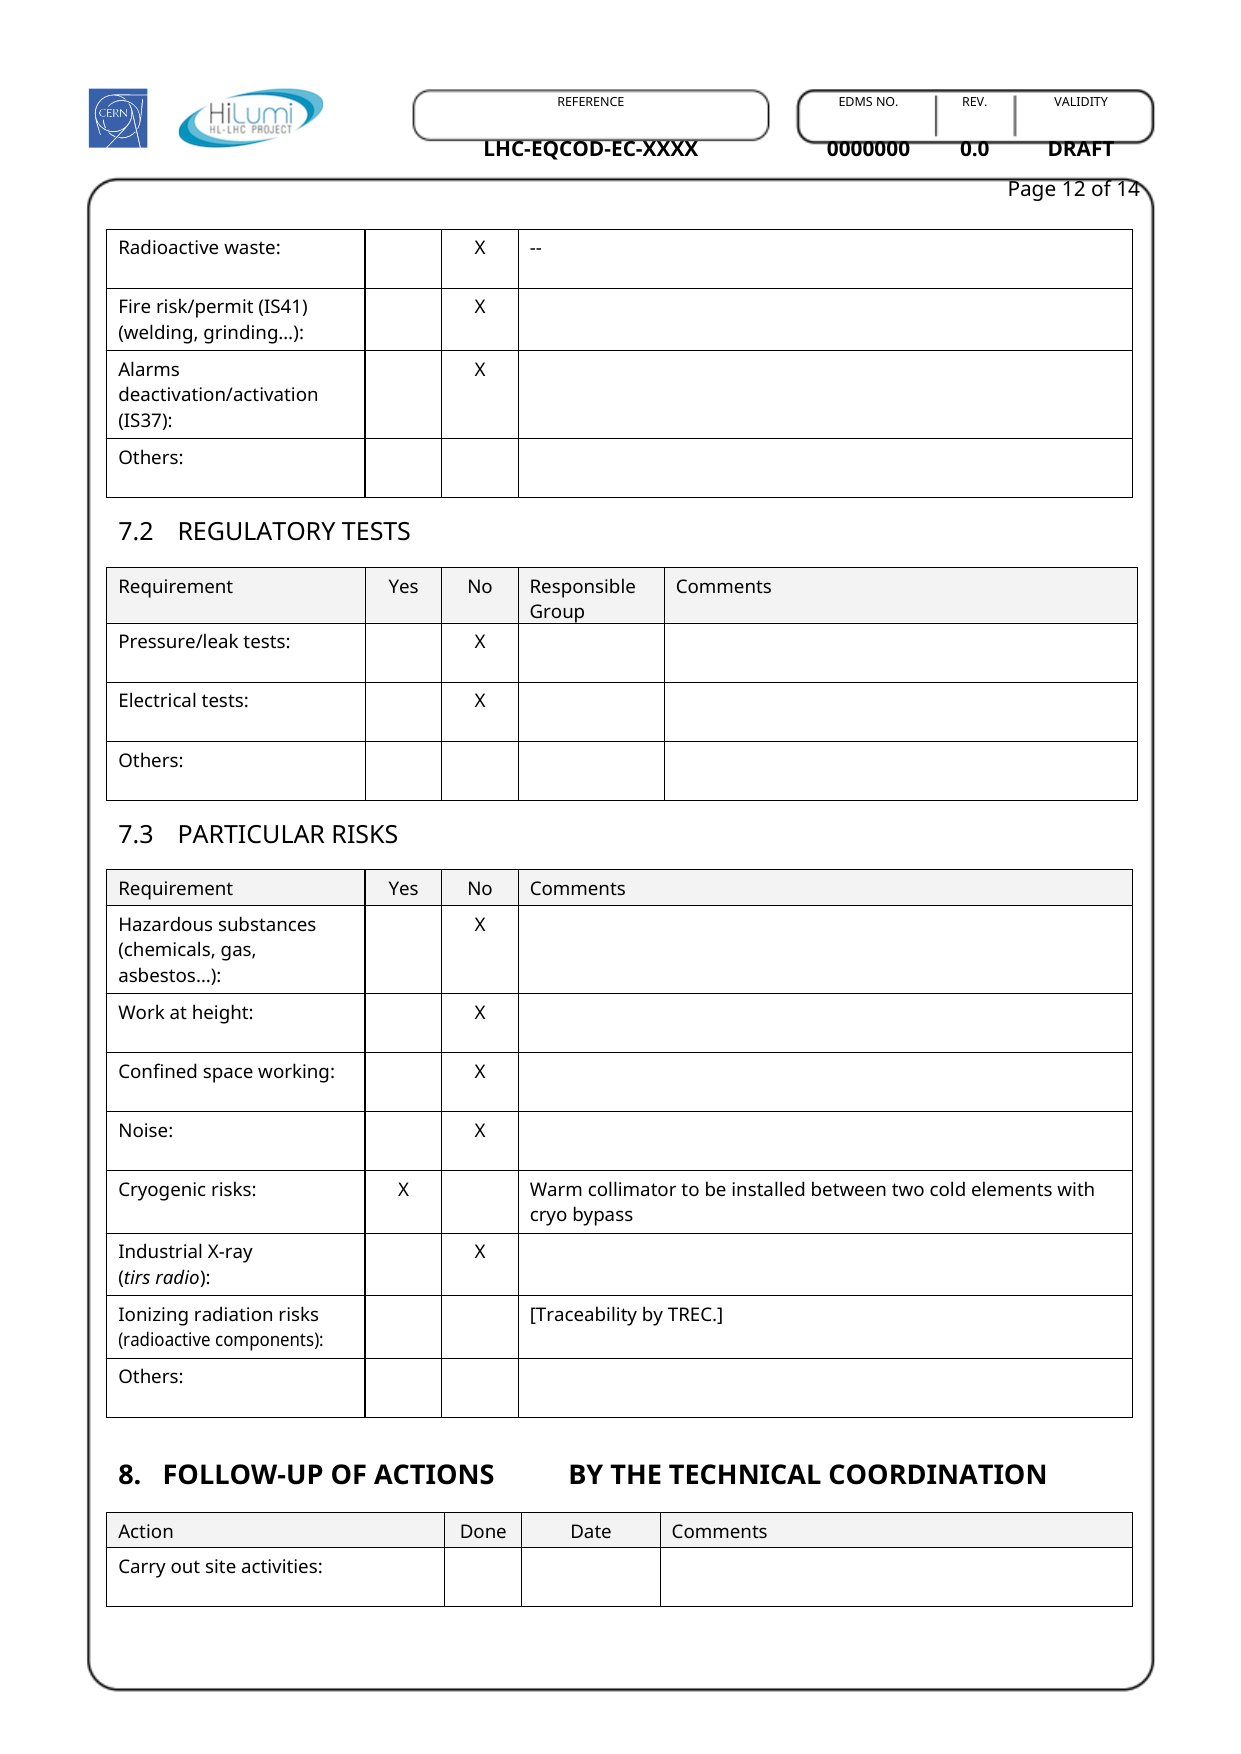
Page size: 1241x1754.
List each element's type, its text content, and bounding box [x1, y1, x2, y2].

table_cell [519, 289, 1132, 350]
table_cell [366, 351, 441, 438]
table_header Done [445, 1513, 521, 1547]
table_cell Others: [107, 742, 365, 800]
table_cell [442, 439, 518, 497]
table_header Yes [366, 568, 441, 622]
picture [178, 135, 205, 148]
table_cell [519, 439, 1132, 497]
table_cell Ionizing radiation risks (radioactive components): [107, 1296, 364, 1357]
table_cell Others: [107, 439, 364, 497]
table_cell Warm collimator to be installed between two cold elements with cryo bypass [519, 1171, 1132, 1232]
table_cell [366, 1359, 441, 1417]
table_cell Industrial X-ray (tirs radio): [107, 1234, 364, 1295]
table_header Comments [661, 1513, 1132, 1547]
table_cell [665, 683, 1137, 741]
table_cell [366, 289, 441, 350]
table_cell [442, 1296, 518, 1357]
table_cell X [442, 1112, 518, 1170]
table_cell [366, 624, 441, 682]
table_cell X [442, 1053, 518, 1111]
table_cell Others: [107, 1359, 364, 1417]
table_cell [519, 906, 1132, 993]
table_cell Hazardous substances (chemicals, gas, asbestos…): [107, 906, 364, 993]
table_header Yes [366, 870, 441, 905]
table_cell [445, 1548, 521, 1606]
table_cell [519, 994, 1132, 1052]
table_cell [519, 1053, 1132, 1111]
table_cell [519, 742, 664, 800]
table_cell [442, 1171, 518, 1232]
table_header No [442, 568, 518, 622]
table_header Requirement [107, 568, 365, 622]
table_cell Cryogenic risks: [107, 1171, 364, 1232]
table_cell Carry out site activities: [107, 1548, 444, 1606]
subtitle PARTICULAR RISKS [118, 816, 1123, 850]
table_cell [Traceability by TREC.] [519, 1296, 1132, 1357]
table_cell [366, 1112, 441, 1170]
table_cell [366, 1234, 441, 1295]
table_cell [366, 1296, 441, 1357]
table_cell Electrical tests: [107, 683, 365, 741]
table_cell [366, 906, 441, 993]
subtitle FOLLOW-UP OF ACTIONS BY THE TECHNICAL COORDINATION [118, 1455, 1123, 1492]
table_cell Noise: [107, 1112, 364, 1170]
table_cell X [442, 351, 518, 438]
table_cell [519, 624, 664, 682]
table_header Requirement [107, 870, 364, 905]
table_cell [519, 1234, 1132, 1295]
table_cell [519, 683, 664, 741]
table_cell [442, 742, 518, 800]
table_header Date [522, 1513, 660, 1547]
table_cell Alarms deactivation/activation (IS37): [107, 351, 364, 438]
table_cell [522, 1548, 660, 1606]
table_cell [519, 351, 1132, 438]
table_cell [665, 742, 1137, 800]
table_header Comments [665, 568, 1137, 622]
table_cell [366, 439, 441, 497]
table_cell [665, 624, 1137, 682]
table_header No [442, 870, 518, 905]
table_cell [366, 994, 441, 1052]
table_cell X [366, 1171, 441, 1232]
table_header Action [107, 1513, 444, 1547]
table_cell X [442, 994, 518, 1052]
subtitle REGULATORY TESTS [118, 514, 1123, 548]
picture [178, 88, 324, 148]
table_cell [366, 230, 441, 287]
table_cell Radioactive waste: [107, 230, 364, 287]
table_cell X [442, 624, 518, 682]
table_cell [366, 1053, 441, 1111]
table_cell [442, 1359, 518, 1417]
table_cell X [442, 906, 518, 993]
table_cell Confined space working: [107, 1053, 364, 1111]
table_cell [366, 683, 441, 741]
table_header Responsible Group [519, 568, 664, 622]
table_cell Work at height: [107, 994, 364, 1052]
table_cell X [442, 1234, 518, 1295]
table_cell X [442, 683, 518, 741]
table_cell [519, 1359, 1132, 1417]
table_cell Pressure/leak tests: [107, 624, 365, 682]
table_cell X [442, 230, 518, 287]
table_cell [661, 1548, 1132, 1606]
table_cell Fire risk/permit (IS41) (welding, grinding…): [107, 289, 364, 350]
table_header Comments [519, 870, 1132, 905]
table_cell [519, 1112, 1132, 1170]
table_cell -- [519, 230, 1132, 287]
table_cell X [442, 289, 518, 350]
table_cell [366, 742, 441, 800]
